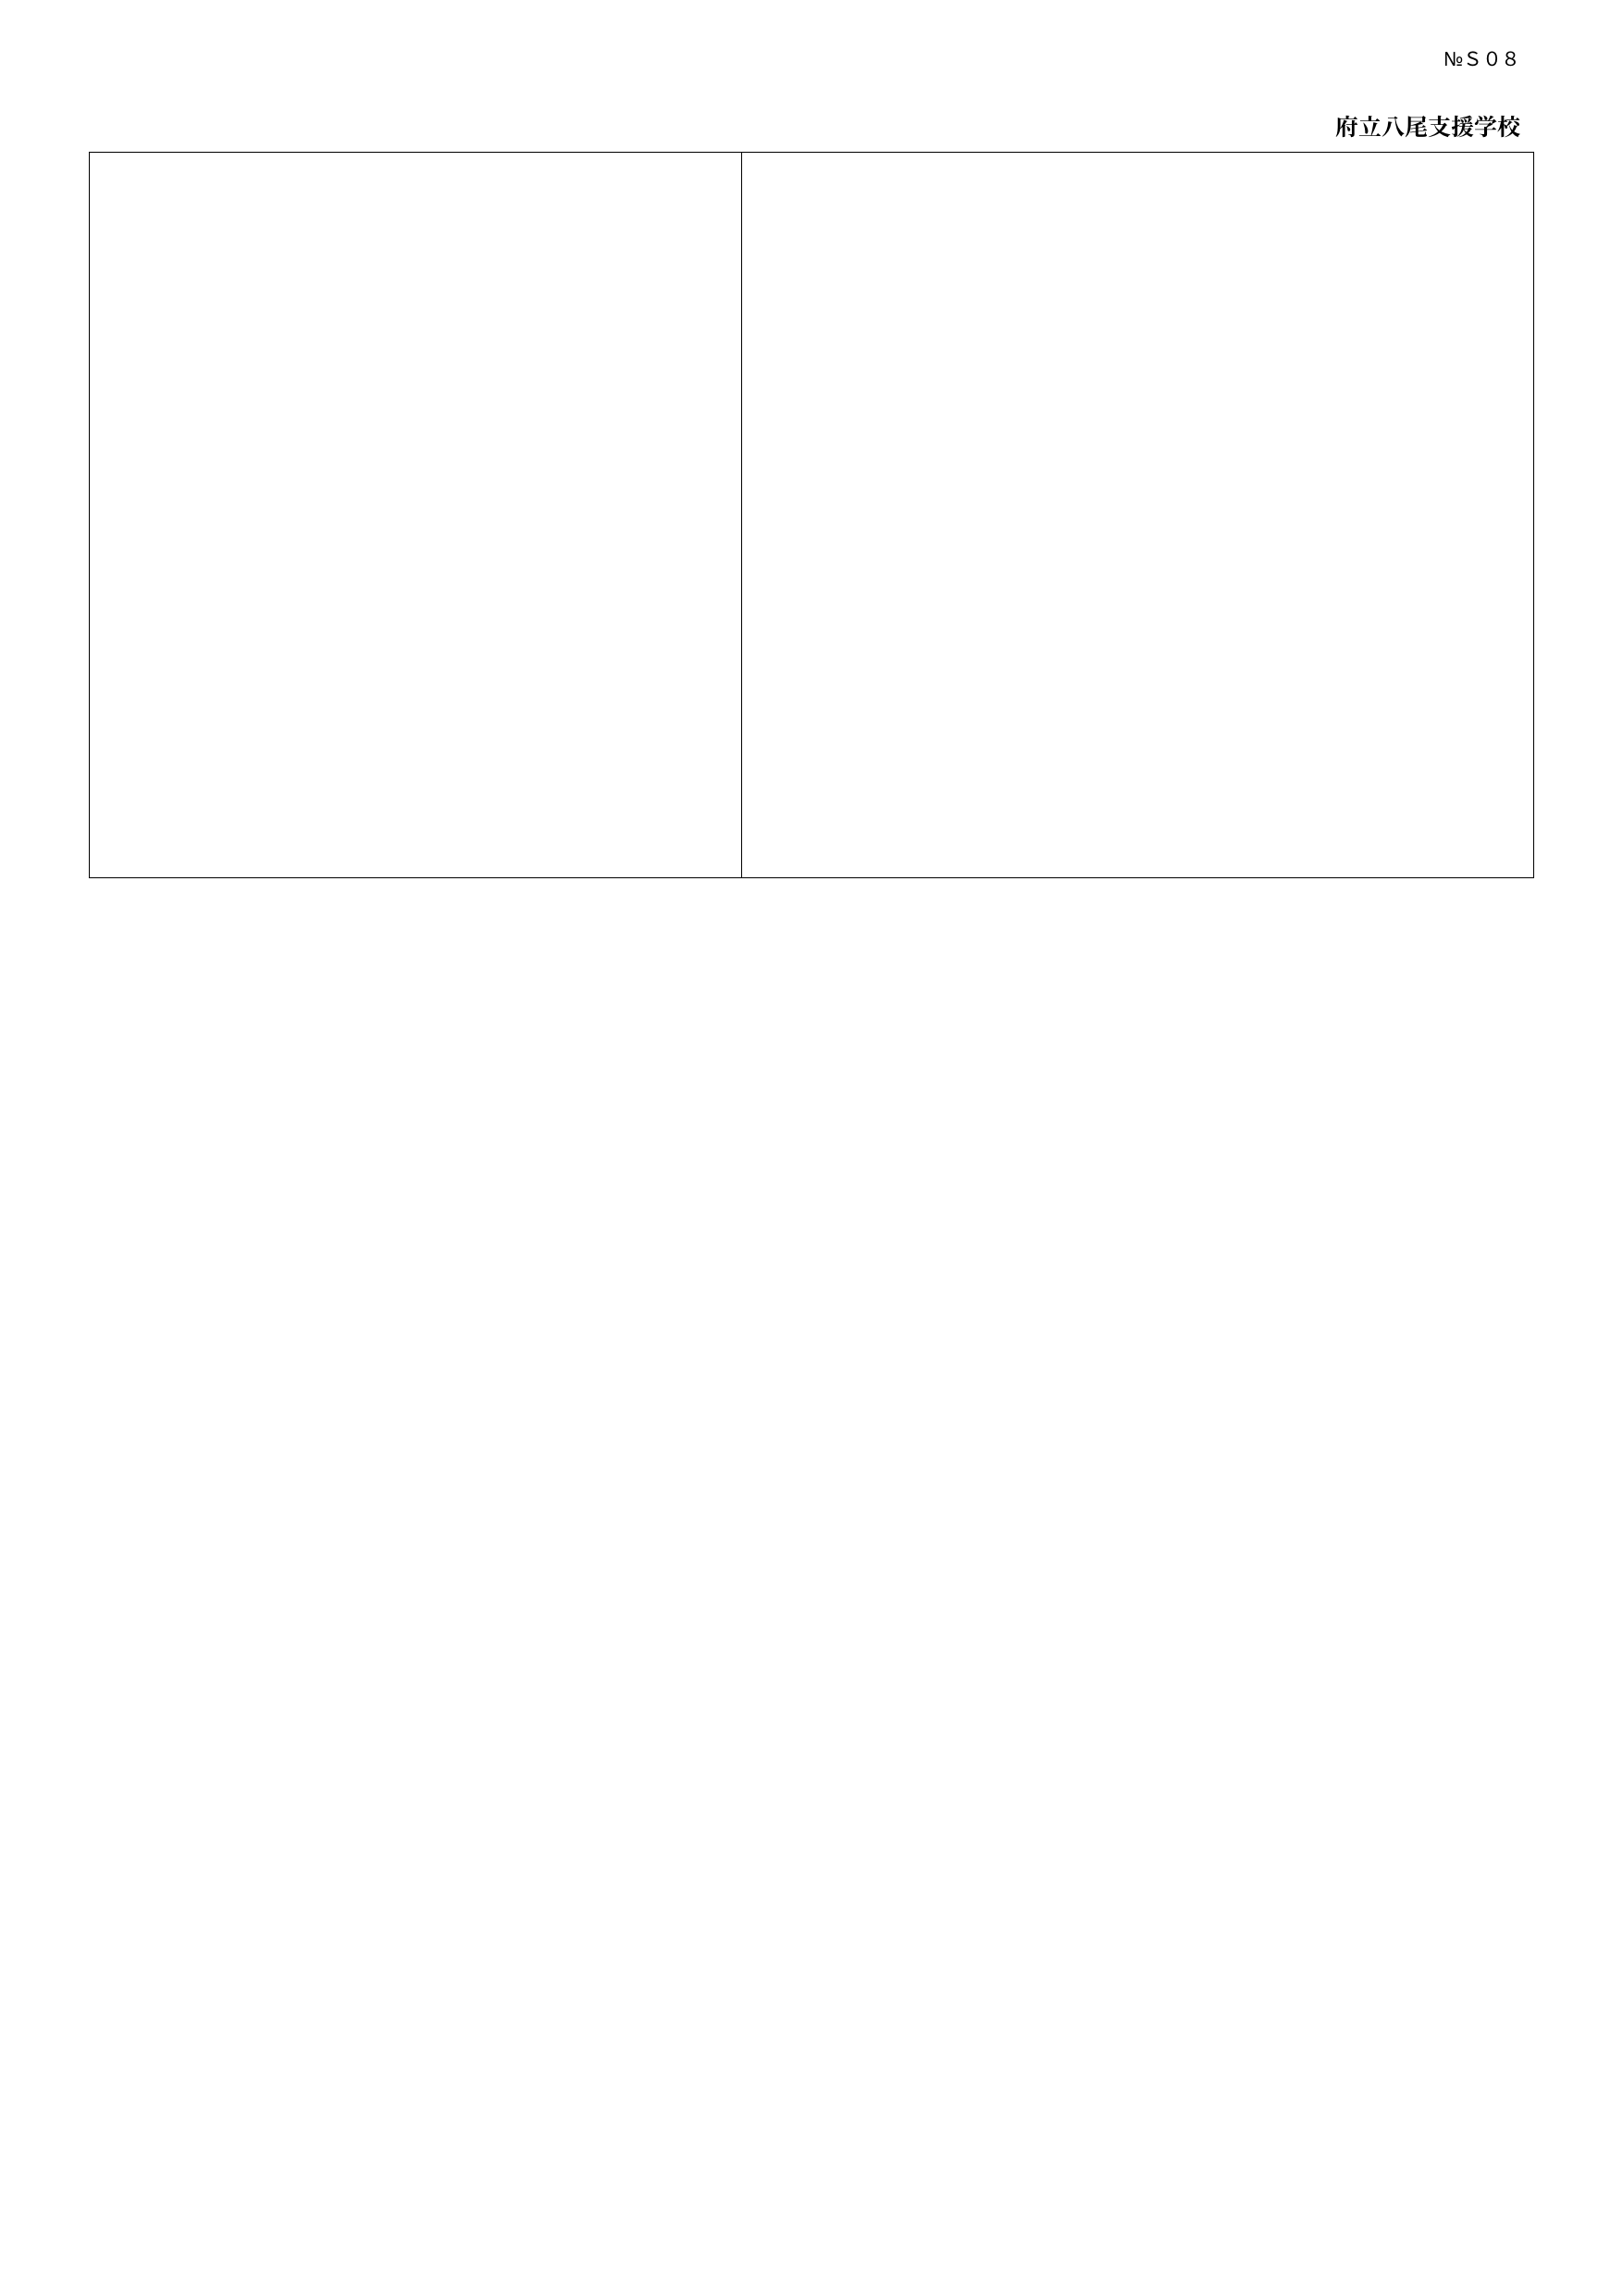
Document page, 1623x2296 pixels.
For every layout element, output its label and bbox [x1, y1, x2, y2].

table_cell [90, 153, 741, 877]
table_cell [742, 153, 1533, 877]
